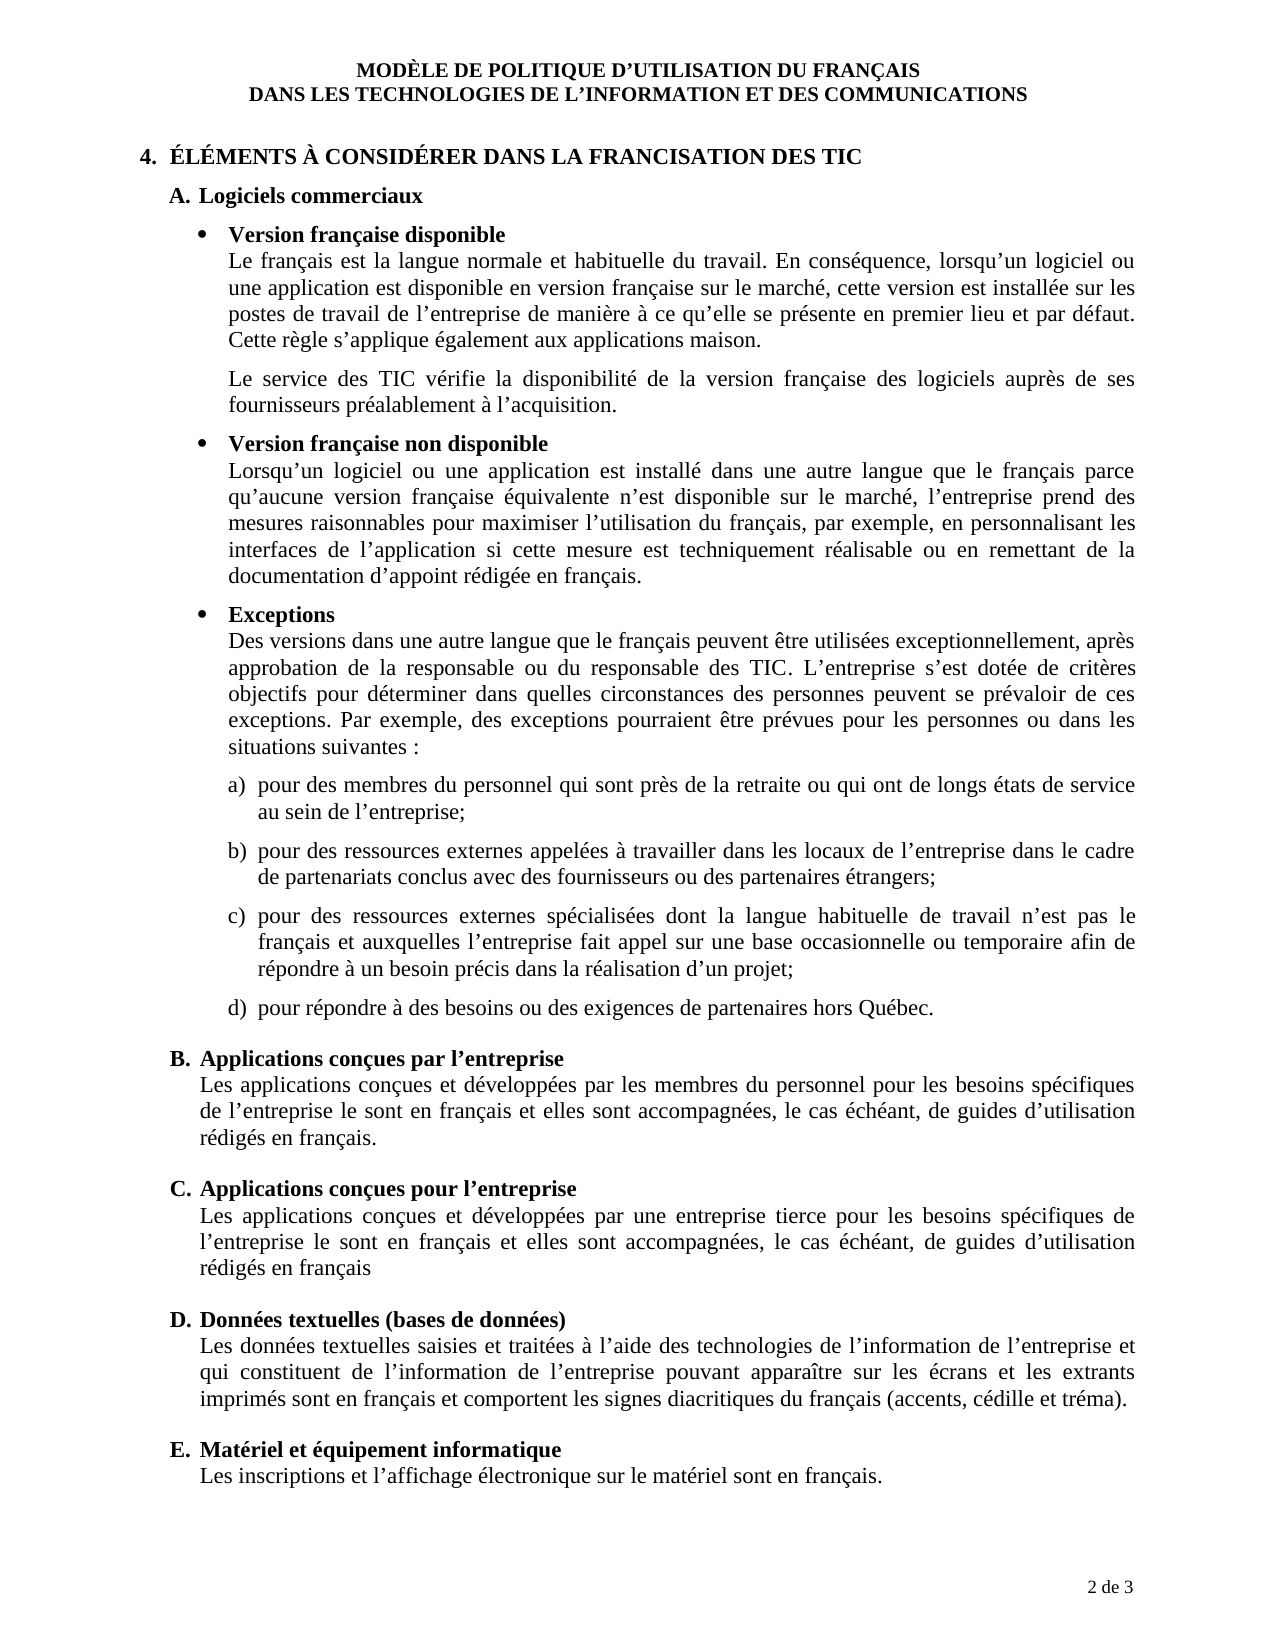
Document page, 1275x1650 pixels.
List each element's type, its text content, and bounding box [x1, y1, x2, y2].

list ÉLÉMENTS À CONSIDÉRER DANS LA FRANCISATION DES TIC [139, 143, 1137, 169]
list Logiciels commerciaux [168, 182, 1137, 208]
list Données textuelles (bases de données) [169, 1306, 1137, 1332]
list Matériel et équipement informatique [169, 1436, 1137, 1462]
text Les applications conçues et développées par les membres du personnel pour les besoins spécifiques de l’entreprise le sont en français et elles sont accompagnées, le cas échéant, de guides d’utilisation rédigés en français. [199, 1071, 1137, 1150]
list pour répondre à des besoins ou des exigences de partenaires hors Québec. [228, 993, 1137, 1020]
list pour des membres du personnel qui sont près de la retraite ou qui ont de longs états de service au sein de l’entreprise; [228, 772, 1137, 824]
list Version française non disponible [198, 430, 1137, 457]
list pour des ressources externes appelées à travailler dans les locaux de l’entreprise dans le cadre de partenariats conclus avec des fournisseurs ou des partenaires étrangers; [228, 837, 1137, 889]
text Les inscriptions et l’affichage électronique sur le matériel sont en français. [199, 1462, 1137, 1489]
text Des versions dans une autre langue que le français peuvent être utilisées exceptionnellement, après approbation de la responsable ou du responsable des TIC. L’entreprise s’est dotée de critères objectifs pour déterminer dans quelles circonstances des personnes peuvent se prévaloir de ces exceptions. Par exemple, des exceptions pourraient être prévues pour les personnes ou dans les situations suivantes : [228, 627, 1137, 759]
list Version française disponible [198, 221, 1137, 247]
text Les données textuelles saisies et traitées à l’aide des technologies de l’information de l’entreprise et qui constituent de l’information de l’entreprise pouvant apparaître sur les écrans et les extrants imprimés sont en français et comportent les signes diacritiques du français (accents, cédille et tréma). [199, 1332, 1137, 1411]
list pour des ressources externes spécialisées dont la langue habituelle de travail n’est pas le français et auxquelles l’entreprise fait appel sur une base occasionnelle ou temporaire afin de répondre à un besoin précis dans la réalisation d’un projet; [228, 902, 1137, 981]
list Exceptions [198, 601, 1137, 627]
list Applications conçues par l’entreprise [169, 1045, 1137, 1071]
text Lorsqu’un logiciel ou une application est installé dans une autre langue que le français parce qu’aucune version française équivalente n’est disponible sur le marché, l’entreprise prend des mesures raisonnables pour maximiser l’utilisation du français, par exemple, en personnalisant les interfaces de l’application si cette mesure est techniquement réalisable ou en remettant de la documentation d’appoint rédigée en français. [228, 457, 1137, 588]
text Le service des TIC vérifie la disponibilité de la version française des logiciels auprès de ses fournisseurs préalablement à l’acquisition. [228, 365, 1137, 418]
text Les applications conçues et développées par une entreprise tierce pour les besoins spécifiques de l’entreprise le sont en français et elles sont accompagnées, le cas échéant, de guides d’utilisation rédigés en français [199, 1202, 1137, 1281]
list Applications conçues pour l’entreprise [169, 1175, 1137, 1202]
text Le français est la langue normale et habituelle du travail. En conséquence, lorsqu’un logiciel ou une application est disponible en version française sur le marché, cette version est installée sur les postes de travail de l’entreprise de manière à ce qu’elle se présente en premier lieu et par défaut. Cette règle s’applique également aux applications maison. [228, 247, 1137, 353]
